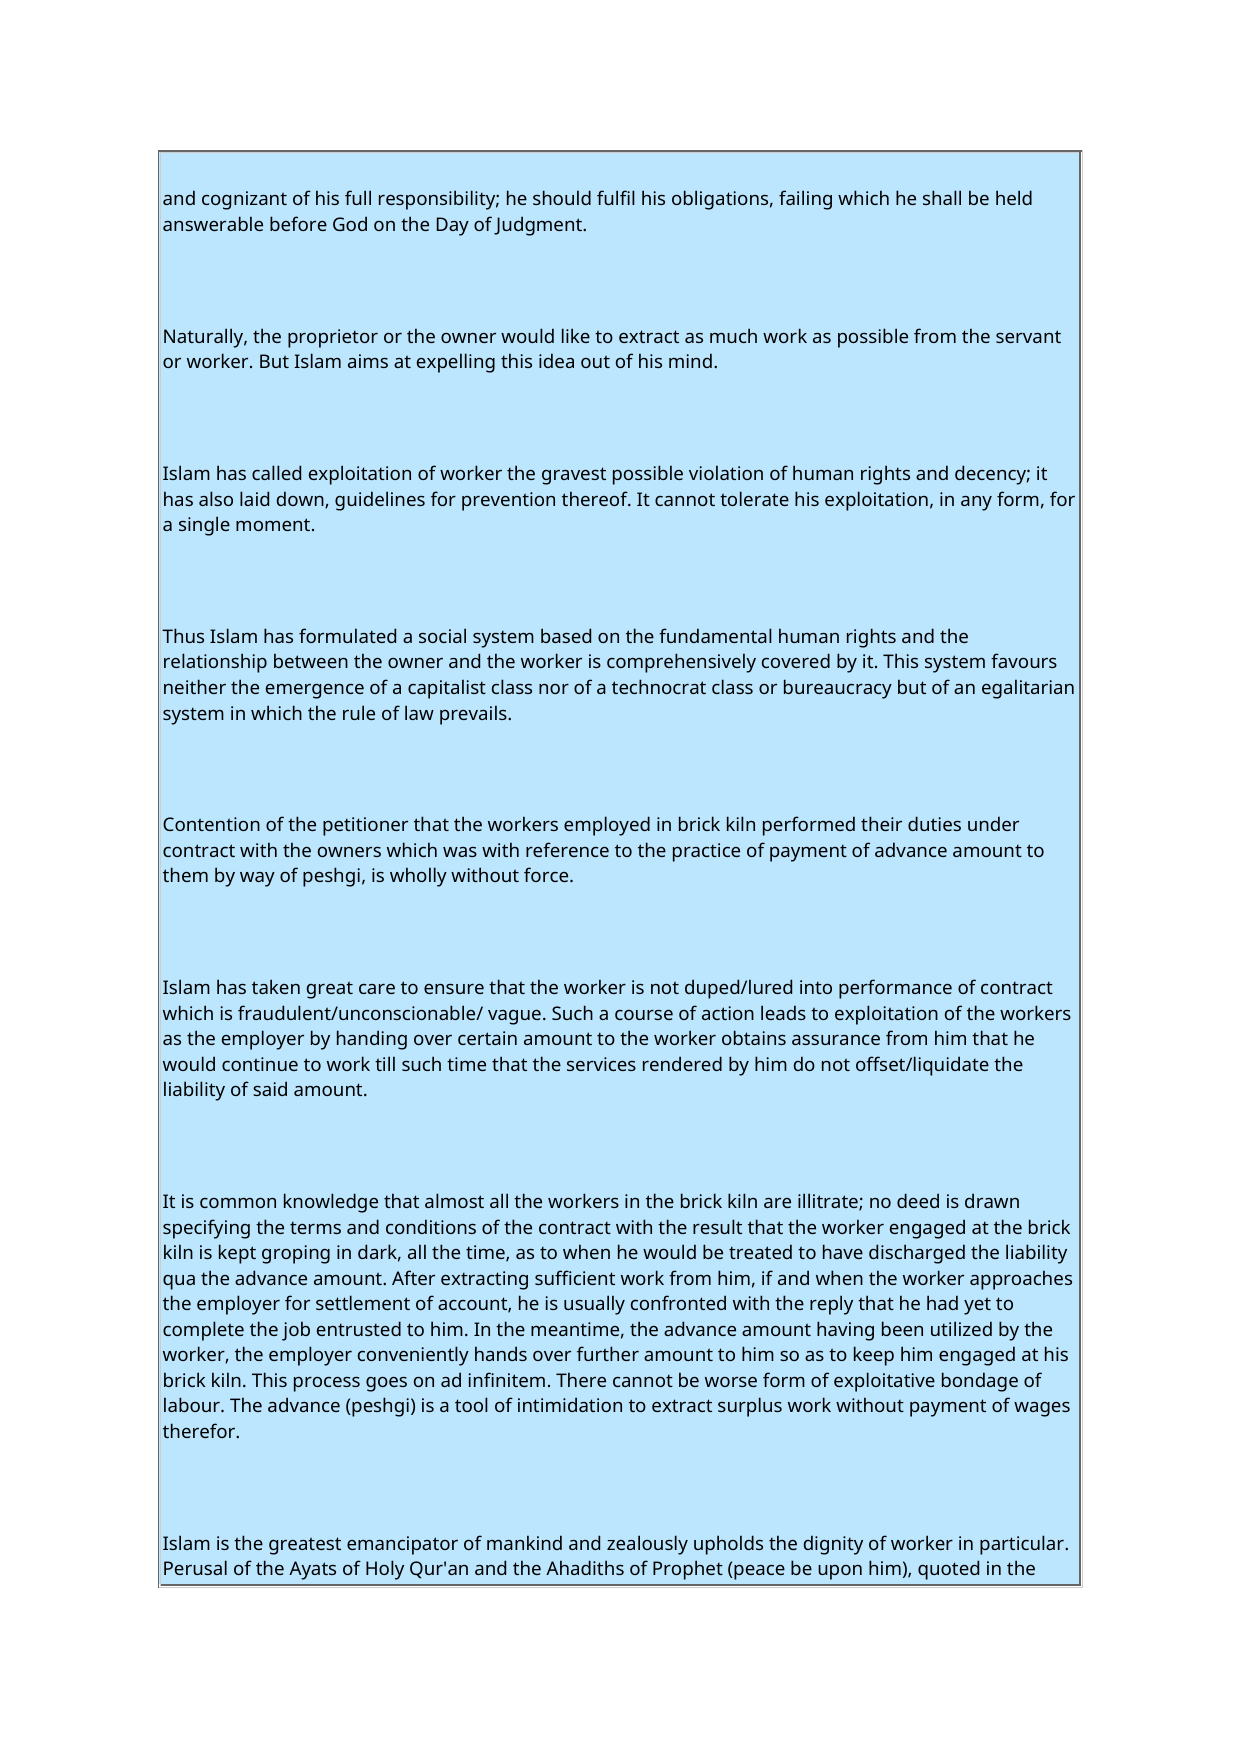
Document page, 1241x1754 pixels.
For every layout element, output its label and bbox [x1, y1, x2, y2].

table_cell [161, 153, 1079, 1584]
